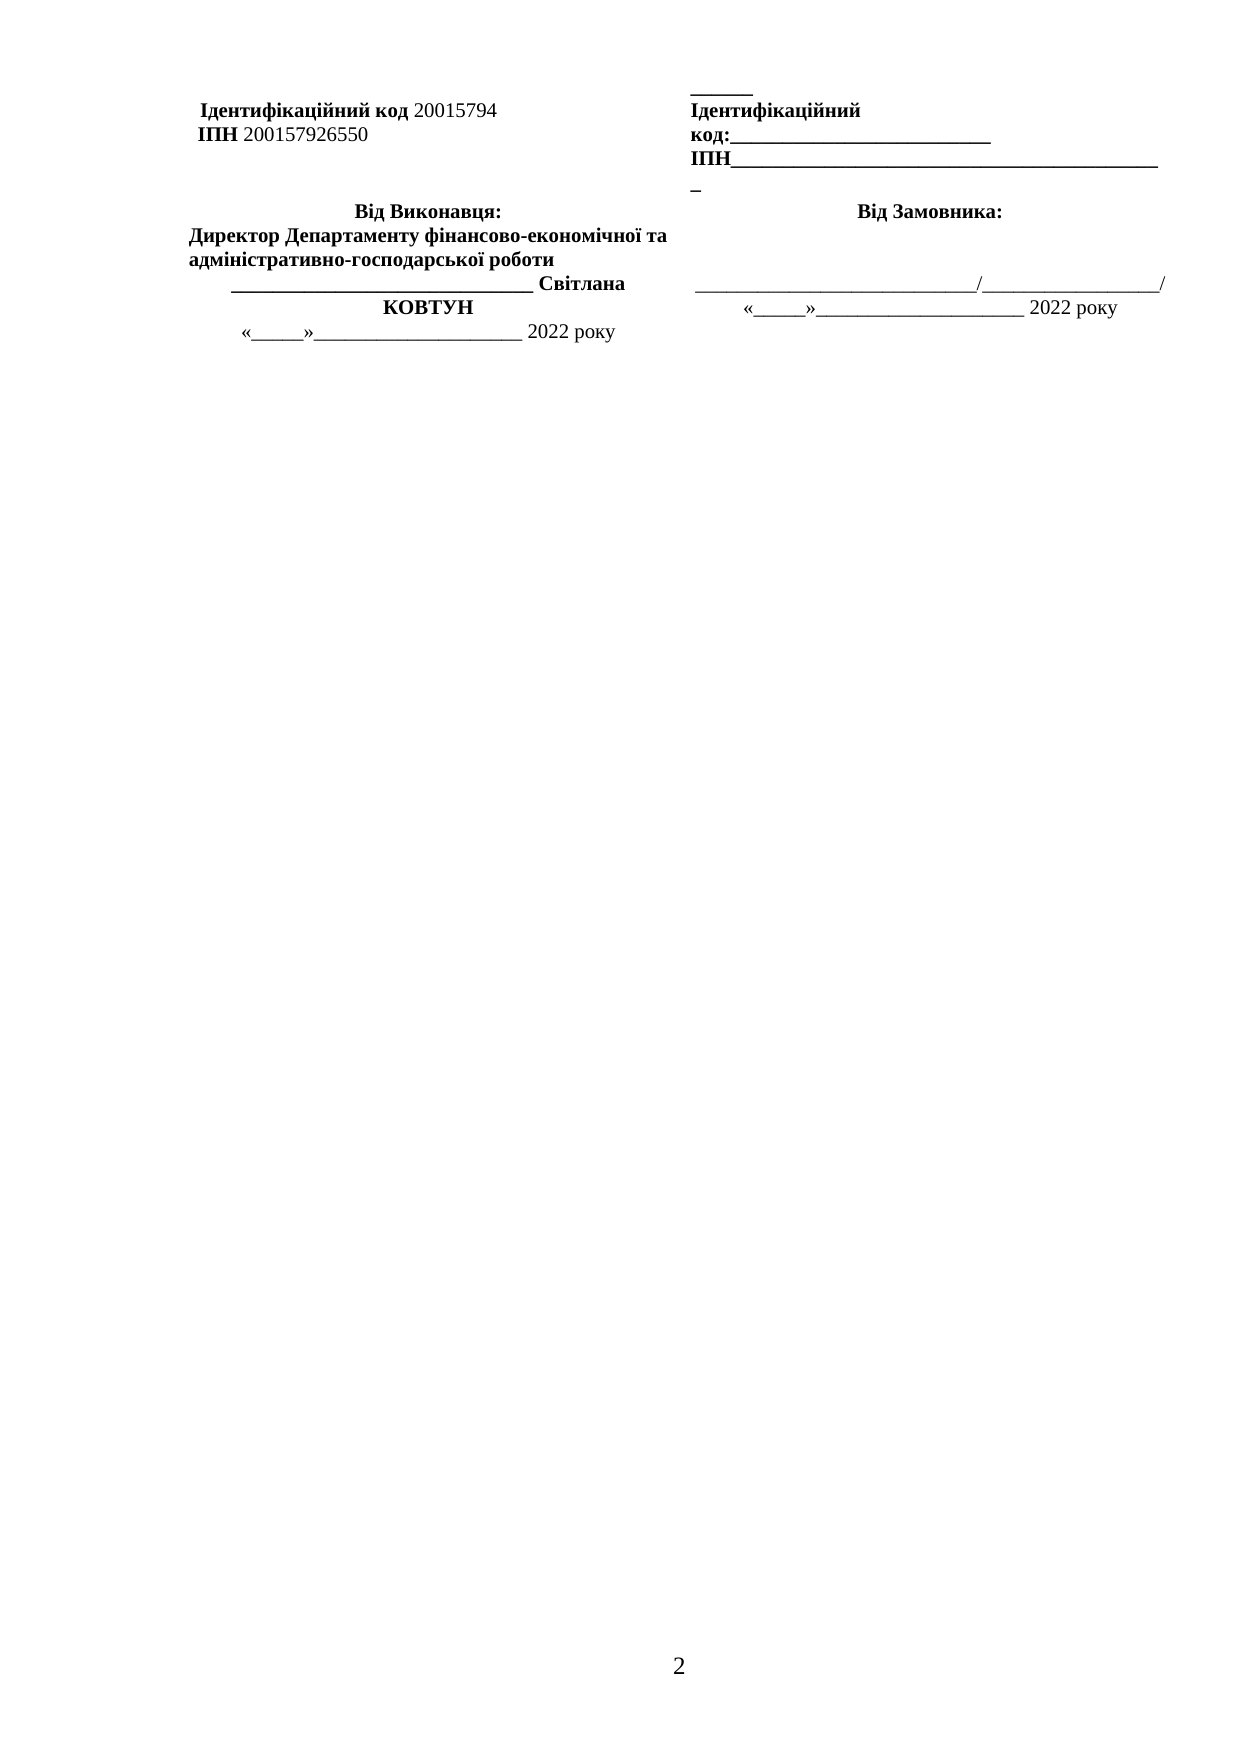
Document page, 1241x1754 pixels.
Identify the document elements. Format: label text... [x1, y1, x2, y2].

table_cell Директор Департаменту фінансово-економічної та адміністративно-господарської роботи _____________________________ Світлана КОВТУН «_____»____________________ 2022 року [177, 223, 679, 353]
table_cell Від Виконавця: [177, 199, 679, 223]
table_cell Від Замовника: [679, 199, 1181, 223]
table_cell [177, 74, 1181, 199]
table_cell ___________________________/_________________/ «_____»____________________ 2022 року [679, 223, 1181, 353]
